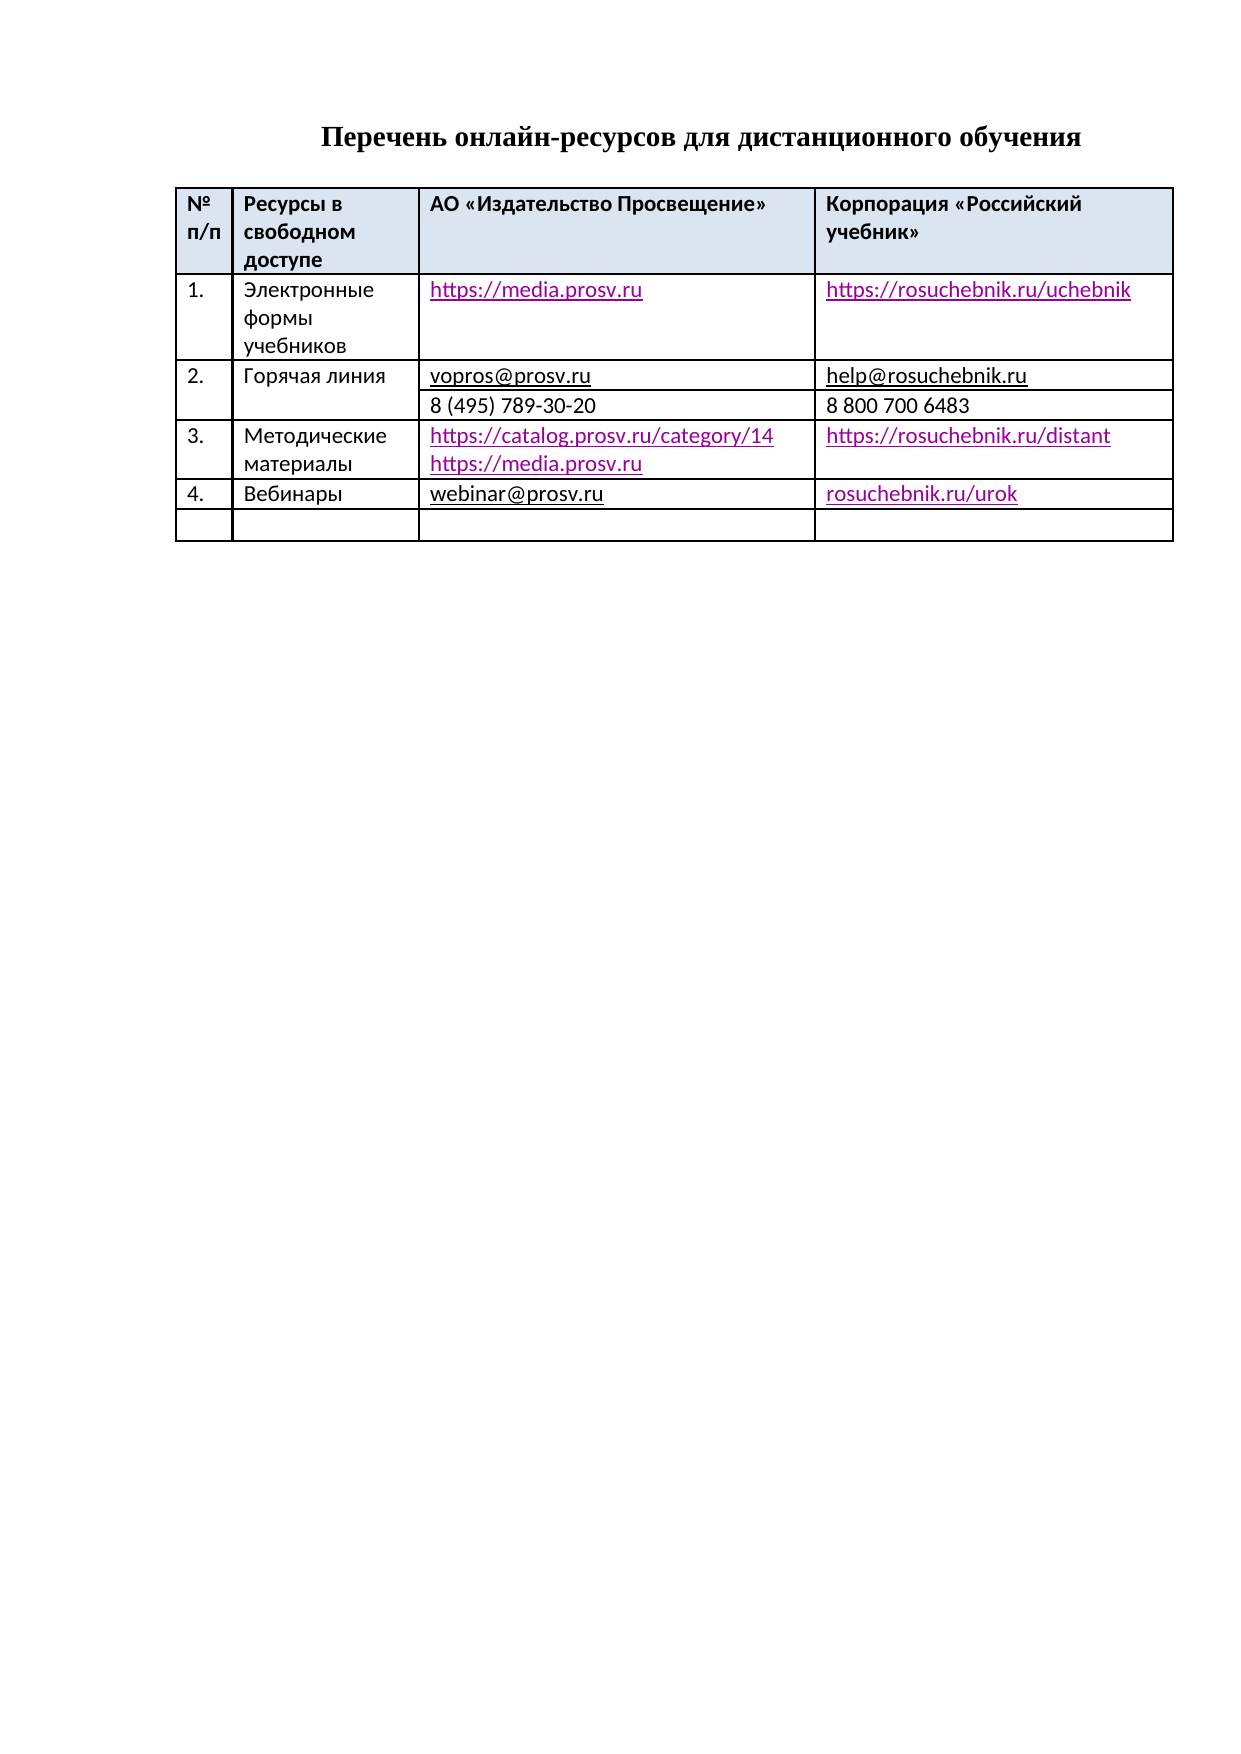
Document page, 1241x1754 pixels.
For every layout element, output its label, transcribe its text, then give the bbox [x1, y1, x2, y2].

table_cell https://rosuchebnik.ru/distant [816, 421, 1172, 477]
table_header АО «Издательство Просвещение» [420, 189, 814, 273]
table_header Ресурсы в свободном доступе [234, 189, 418, 273]
table_cell [816, 510, 1172, 540]
text Перечень онлайн-ресурсов для дистанционного обучения [177, 118, 1152, 152]
table_cell https://rosuchebnik.ru/uchebnik [816, 275, 1172, 359]
table_cell [420, 510, 814, 540]
table_cell 8 800 700 6483 [816, 391, 1172, 419]
table_cell Горячая линия [234, 361, 418, 419]
table_cell [177, 510, 231, 540]
table_cell https://media.prosv.ru [420, 275, 814, 359]
table_cell Электронные формы учебников [234, 275, 418, 359]
table_cell 3. [177, 421, 231, 477]
table_cell 8 (495) 789-30-20 [420, 391, 814, 419]
table_cell webinar@prosv.ru [420, 480, 814, 508]
table_header № п/п [177, 189, 231, 273]
table_cell Вебинары [234, 480, 418, 508]
table_cell vopros@prosv.ru [420, 361, 814, 389]
table_cell https://catalog.prosv.ru/category/14 https://media.prosv.ru [420, 421, 814, 477]
table_cell rosuchebnik.ru/urok [816, 480, 1172, 508]
table_cell 1. [177, 275, 231, 359]
table_cell Методические материалы [234, 421, 418, 477]
table_cell 4. [177, 480, 231, 508]
table_cell 2. [177, 361, 231, 419]
table_cell [234, 510, 418, 540]
table_cell help@rosuchebnik.ru [816, 361, 1172, 389]
table_header Корпорация «Российский учебник» [816, 189, 1172, 273]
